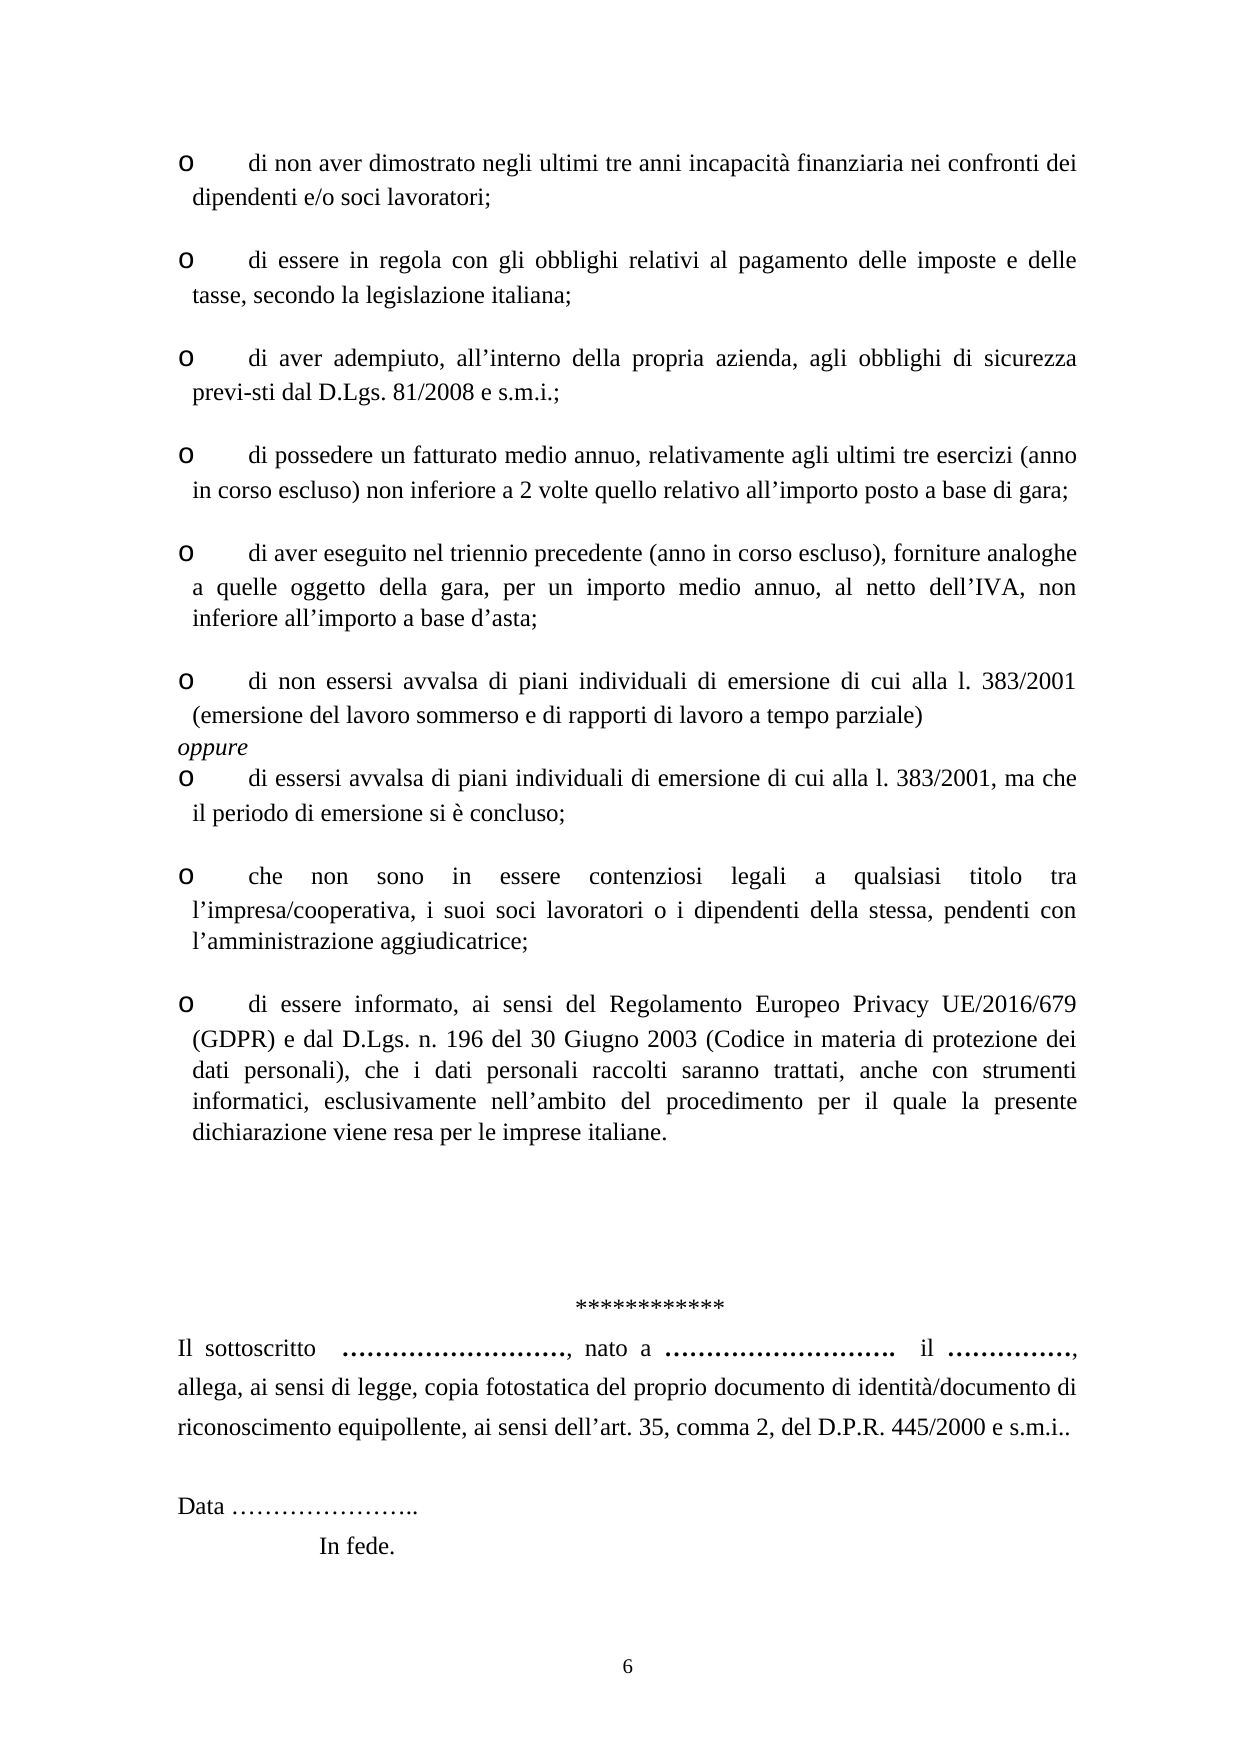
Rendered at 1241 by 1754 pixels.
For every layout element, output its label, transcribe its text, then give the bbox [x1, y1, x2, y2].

list che non sono in essere contenziosi legali a qualsiasi titolo tra l’impresa/cooperativa, i suoi soci lavoratori o i dipendenti della stessa, pendenti con l’amministrazione aggiudicatrice; [177, 860, 1078, 955]
list di essere in regola con gli obblighi relativi al pagamento delle imposte e delle tasse, secondo la legislazione italiana; [177, 244, 1078, 309]
list oppure [177, 732, 1078, 760]
list di possedere un fatturato medio annuo, relativamente agli ultimi tre esercizi (anno in corso escluso) non inferiore a 2 volte quello relativo all’importo posto a base di gara; [177, 439, 1078, 503]
list di non aver dimostrato negli ultimi tre anni incapacità finanziaria nei confronti dei dipendenti e/o soci lavoratori; [177, 147, 1078, 211]
text Data ………………….. [177, 1483, 1078, 1522]
list di non essersi avvalsa di piani individuali di emersione di cui alla l. 383/2001 (emersione del lavoro sommerso e di rapporti di lavoro a tempo parziale) [177, 665, 1078, 729]
list di aver eseguito nel triennio precedente (anno in corso escluso), forniture analoghe a quelle oggetto della gara, per un importo medio annuo, al netto dell’IVA, non inferiore all’importo a base d’asta; [177, 537, 1078, 632]
text Il sottoscritto ………………………, nato a ………………………. il ……………, allega, ai sensi di legge, copia fotostatica del proprio documento di identità/documento di riconoscimento equipollente, ai sensi dell’art. 35, comma 2, del D.P.R. 445/2000 e s.m.i.. [177, 1324, 1078, 1443]
list di essersi avvalsa di piani individuali di emersione di cui alla l. 383/2001, ma che il periodo di emersione si è concluso; [177, 763, 1078, 827]
text ************ [222, 1285, 1078, 1324]
list di aver adempiuto, all’interno della propria azienda, agli obblighi di sicurezza previ-sti dal D.Lgs. 81/2008 e s.m.i.; [177, 342, 1078, 406]
list di essere informato, ai sensi del Regolamento Europeo Privacy UE/2016/679 (GDPR) e dal D.Lgs. n. 196 del 30 Giugno 2003 (Codice in materia di protezione dei dati personali), che i dati personali raccolti saranno trattati, anche con strumenti informatici, esclusivamente nell’ambito del procedimento per il quale la presente dichiarazione viene resa per le imprese italiane. [177, 988, 1078, 1146]
subtitle In fede. [177, 1522, 1078, 1562]
